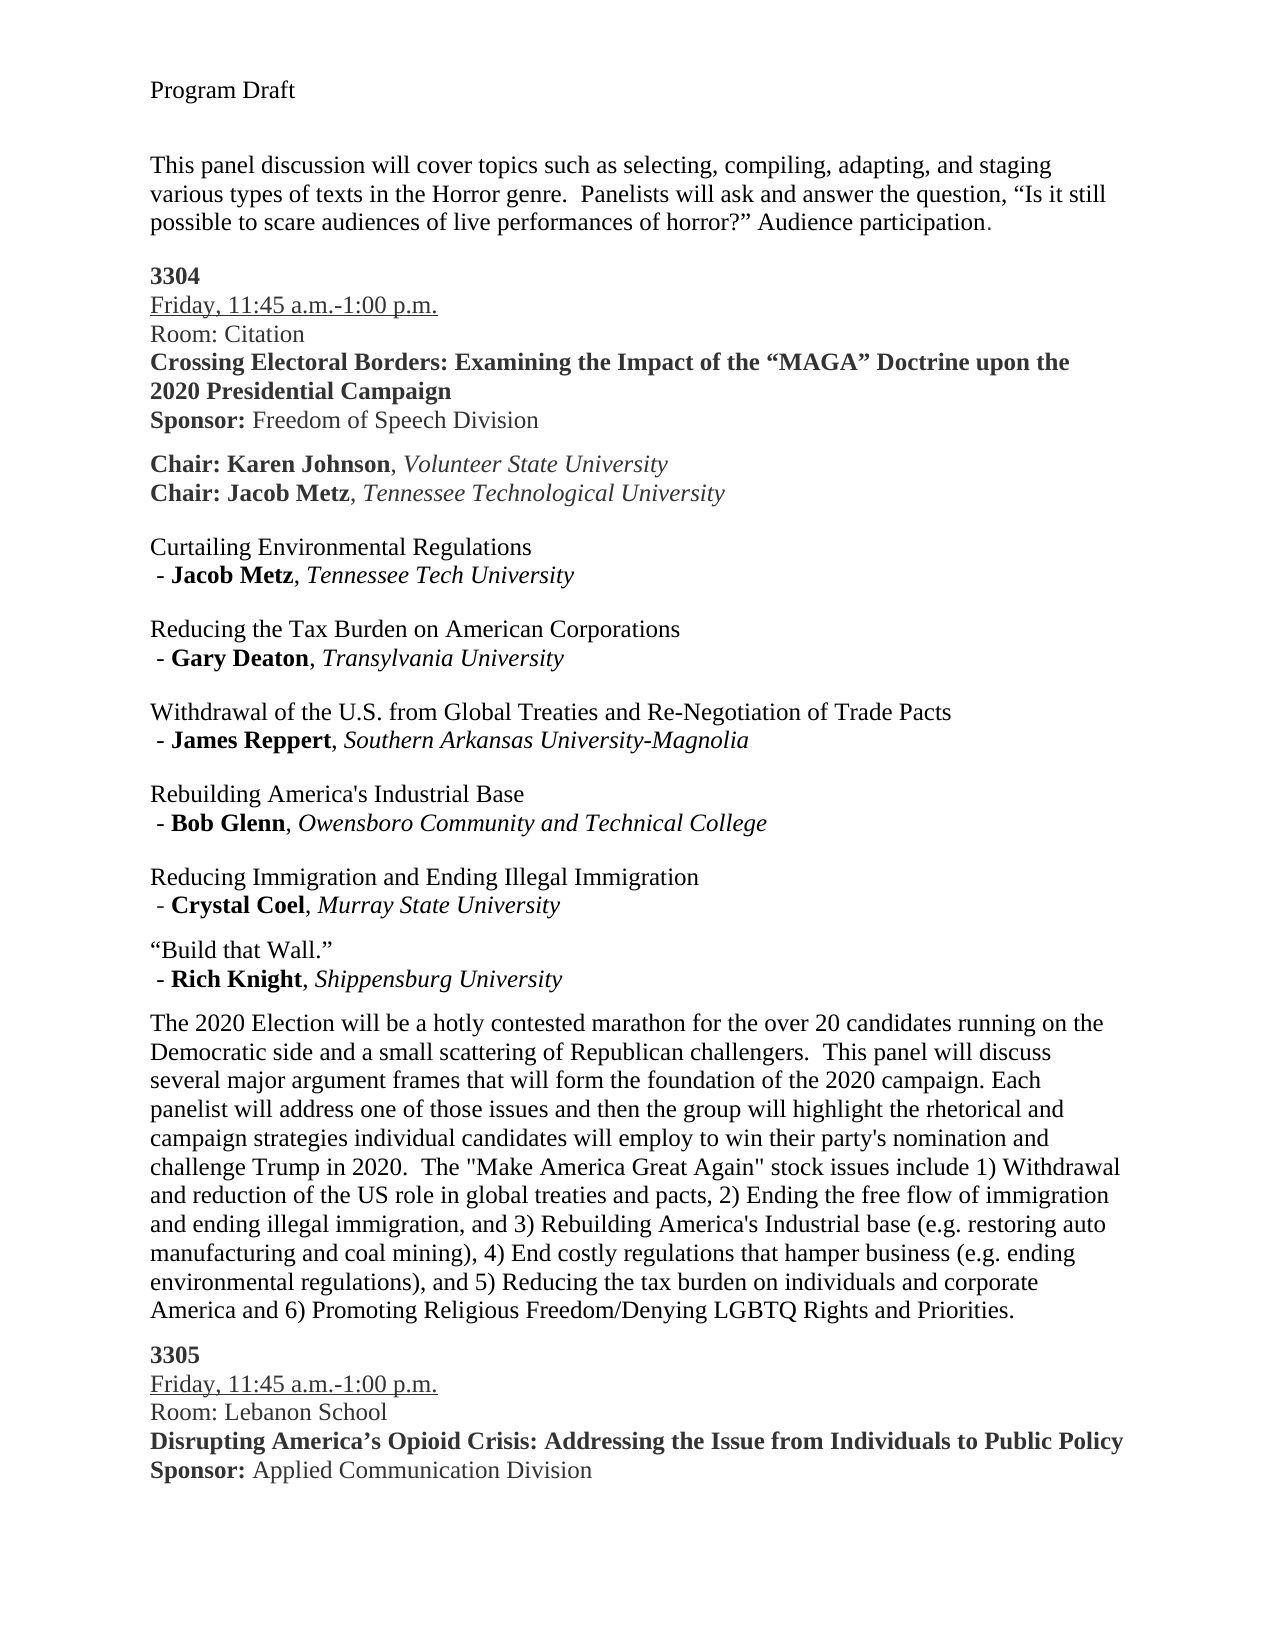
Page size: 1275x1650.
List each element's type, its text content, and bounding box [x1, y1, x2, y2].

text This panel discussion will cover topics such as selecting, compiling, adapting, and staging various types of texts in the Horror genre. Panelists will ask and answer the question, “Is it still possible to scare audiences of live performances of horror?” Audience participation. [150, 150, 1125, 236]
text - James Reppert, Southern Arkansas University-Magnolia [150, 726, 1125, 754]
text Curtailing Environmental Regulations [150, 532, 1125, 561]
text Rebuilding America's Industrial Base [150, 779, 1125, 808]
text - Rich Knight, Shippensburg University [150, 964, 1125, 992]
text - Bob Glenn, Owensboro Community and Technical College [150, 808, 1125, 837]
text Room: Citation [150, 319, 1125, 347]
text 3304 [150, 261, 1125, 290]
text “Build that Wall.” [150, 935, 1125, 964]
text Disrupting America’s Opioid Crisis: Addressing the Issue from Individuals to Public Policy [150, 1426, 1125, 1455]
text - Crystal Coel, Murray State University [150, 891, 1125, 919]
text Sponsor: Freedom of Speech Division [150, 405, 1125, 434]
text Friday, 11:45 a.m.-1:00 p.m. [150, 1369, 1125, 1397]
text Chair: Karen Johnson, Volunteer State University [150, 449, 1125, 478]
text Withdrawal of the U.S. from Global Treaties and Re-Negotiation of Trade Pacts [150, 697, 1125, 726]
text Crossing Electoral Borders: Examining the Impact of the “MAGA” Doctrine upon the 2020 Presidential Campaign [150, 347, 1125, 405]
text Friday, 11:45 a.m.-1:00 p.m. [150, 290, 1125, 319]
text Reducing the Tax Burden on American Corporations [150, 614, 1125, 643]
text Sponsor: Applied Communication Division [150, 1455, 1125, 1484]
text - Jacob Metz, Tennessee Tech University [150, 561, 1125, 589]
text Room: Lebanon School [150, 1397, 1125, 1426]
text 3305 [150, 1340, 1125, 1369]
text - Gary Deaton, Transylvania University [150, 643, 1125, 672]
text Chair: Jacob Metz, Tennessee Technological University [150, 478, 1125, 507]
text Reducing Immigration and Ending Illegal Immigration [150, 862, 1125, 891]
